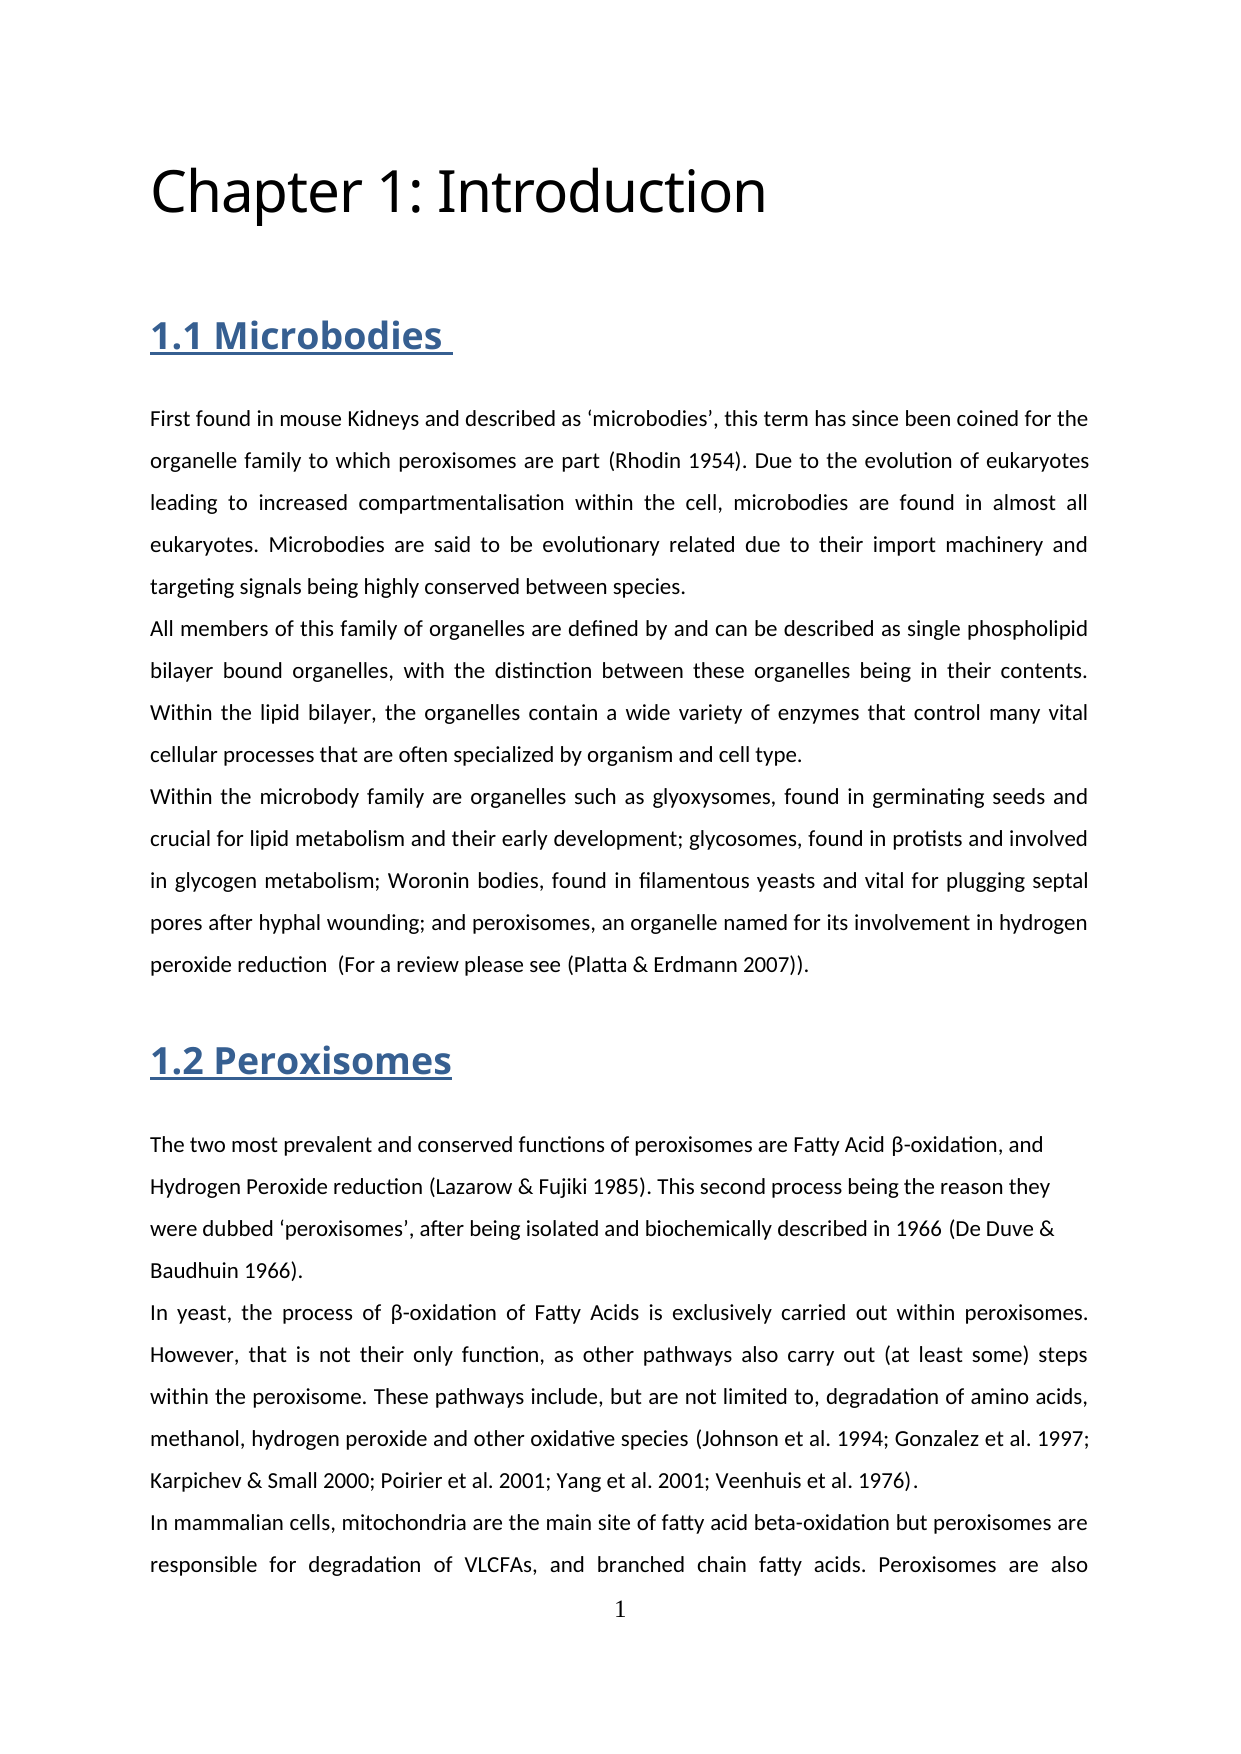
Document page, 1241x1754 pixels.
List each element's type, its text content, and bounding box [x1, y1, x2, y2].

text Within the microbody family are organelles such as glyoxysomes, found in germinating seeds and crucial for lipid metabolism and their early development; glycosomes, found in protists and involved in glycogen metabolism; Woronin bodies, found in filamentous yeasts and vital for plugging septal pores after hyphal wounding; and peroxisomes, an organelle named for its involvement in hydrogen peroxide reduction (For a review please see (Platta & Erdmann 2007)). [150, 782, 1090, 978]
title Chapter 1: Introduction [150, 150, 1090, 309]
text The two most prevalent and conserved functions of peroxisomes are Fatty Acid β-oxidation, and Hydrogen Peroxide reduction (Lazarow & Fujiki 1985). This second process being the reason they were dubbed ‘peroxisomes’, after being isolated and biochemically described in 1966 (De Duve & Baudhuin 1966). [150, 1130, 1090, 1284]
subtitle 1.2 Peroxisomes [150, 1034, 1090, 1085]
subtitle 1.1 Microbodies [150, 309, 1090, 360]
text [150, 1508, 1090, 1578]
text In yeast, the process of β-oxidation of Fatty Acids is exclusively carried out within peroxisomes. However, that is not their only function, as other pathways also carry out (at least some) steps within the peroxisome. These pathways include, but are not limited to, degradation of amino acids, methanol, hydrogen peroxide and other oxidative species (Johnson et al. 1994; Gonzalez et al. 1997; Karpichev & Small 2000; Poirier et al. 2001; Yang et al. 2001; Veenhuis et al. 1976). [150, 1298, 1090, 1494]
text First found in mouse Kidneys and described as ‘microbodies’, this term has since been coined for the organelle family to which peroxisomes are part (Rhodin 1954). Due to the evolution of eukaryotes leading to increased compartmentalisation within the cell, microbodies are found in almost all eukaryotes. Microbodies are said to be evolutionary related due to their import machinery and targeting signals being highly conserved between species. [150, 404, 1090, 601]
text All members of this family of organelles are defined by and can be described as single phospholipid bilayer bound organelles, with the distinction between these organelles being in their contents. Within the lipid bilayer, the organelles contain a wide variety of enzymes that control many vital cellular processes that are often specialized by organism and cell type. [150, 614, 1090, 768]
